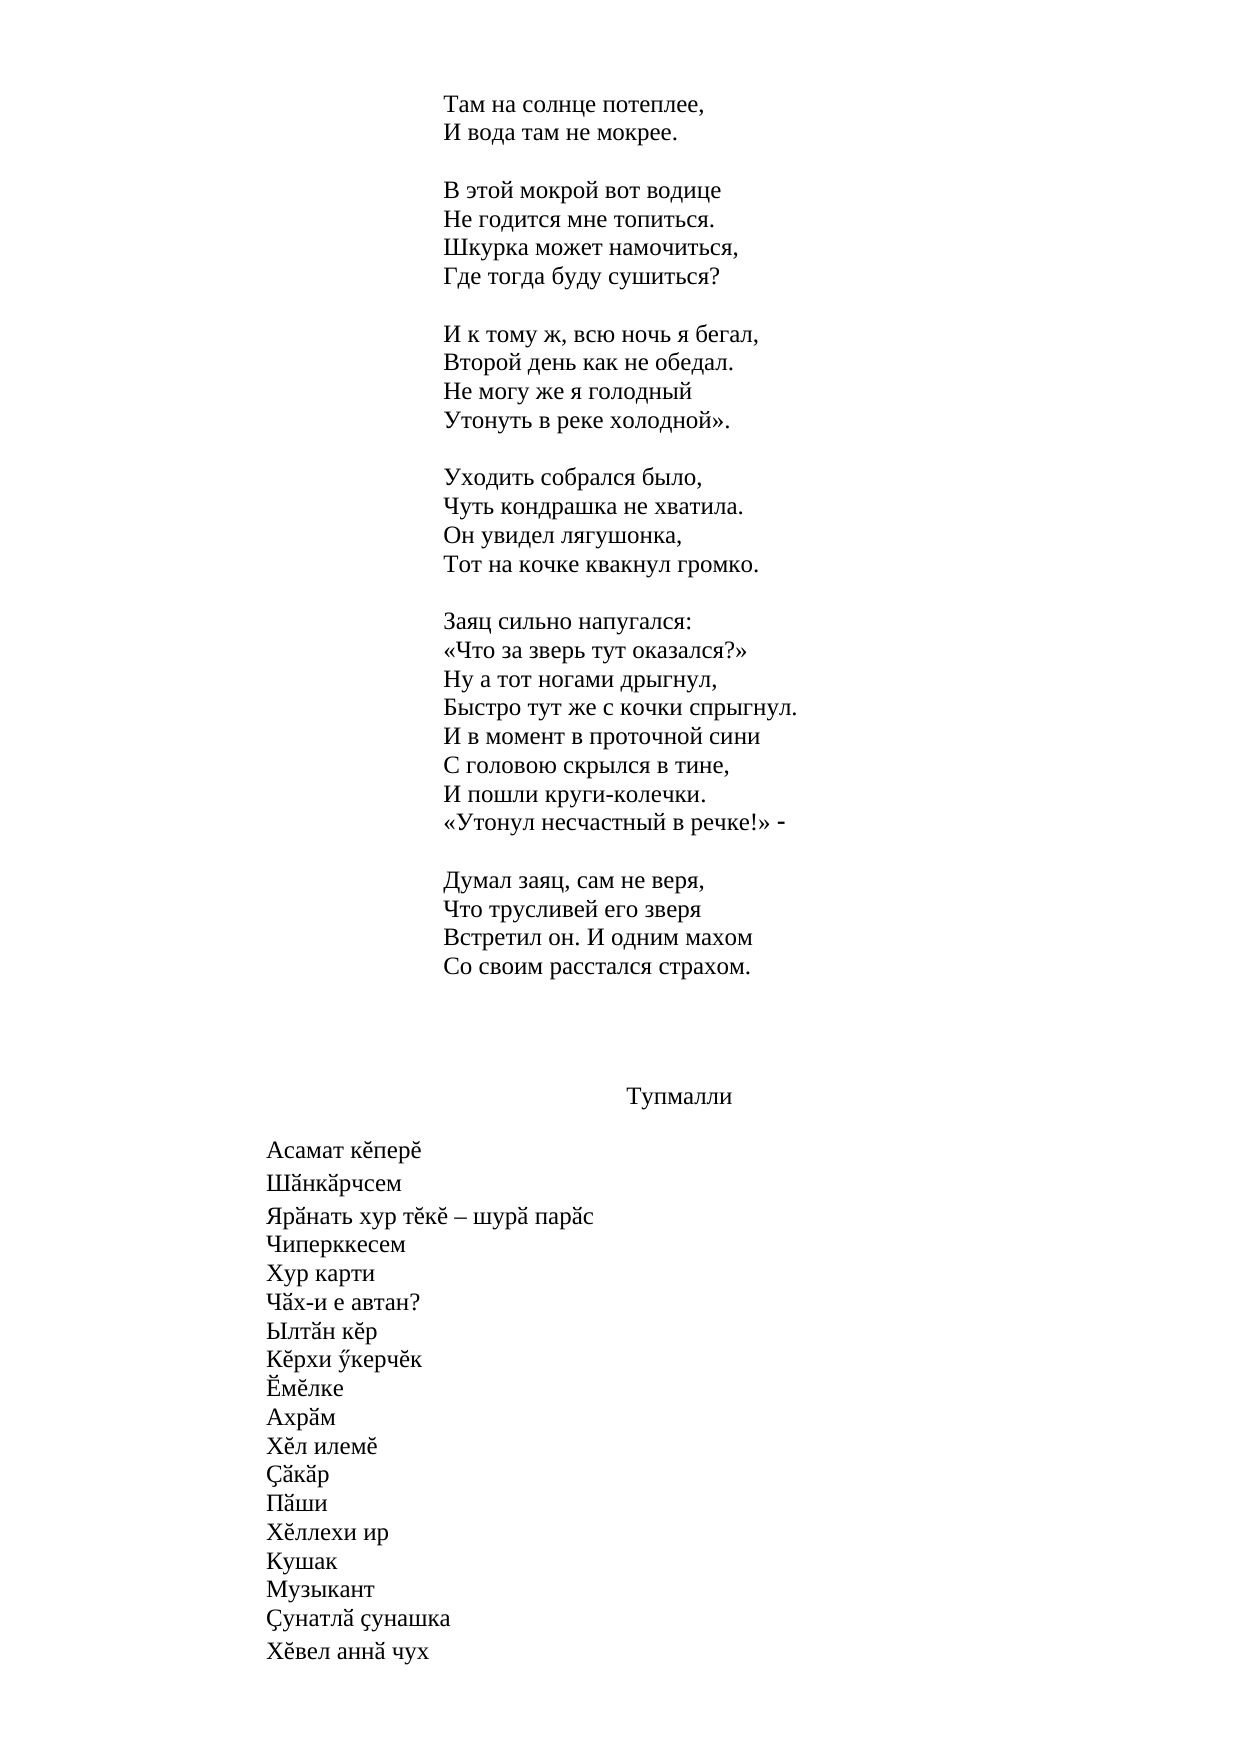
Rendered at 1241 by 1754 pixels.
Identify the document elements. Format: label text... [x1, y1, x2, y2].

text В этой мокрой вот водице [177, 175, 1181, 204]
text Второй день как не обедал. [177, 347, 1181, 376]
text Что трусливей его зверя [177, 894, 1181, 922]
text Ылтӑн кĕр [162, 1316, 1181, 1344]
text Не могу же я голодный [177, 376, 1181, 405]
text Шкурка может намочиться, [177, 232, 1181, 261]
text Ӗмĕлке [162, 1373, 1181, 1402]
text «Что за зверь тут оказался?» [177, 635, 1181, 664]
text Кĕрхи ӳкерчĕк [162, 1344, 1181, 1373]
text Хĕвел аннӑ чух [162, 1636, 1181, 1665]
text Музыкант [162, 1574, 1181, 1603]
text Шӑнкӑрчсем [162, 1168, 1181, 1196]
text «Утонул несчастный в речке!» [177, 807, 1181, 836]
text И в момент в проточной сини [177, 721, 1181, 750]
text Пӑши [162, 1488, 1181, 1517]
text Со своим расстался страхом. [177, 951, 1181, 980]
text Ярӑнать хур тĕкĕ – шурӑ парӑс [162, 1201, 1181, 1229]
text Хур карти [162, 1258, 1181, 1287]
text И вода там не мокрее. [177, 117, 1181, 146]
text Кушак [162, 1546, 1181, 1574]
text Встретил он. И одним махом [177, 922, 1181, 951]
text Где тогда буду сушиться? [177, 261, 1181, 290]
text И к тому ж, всю ночь я бегал, [177, 319, 1181, 347]
text Чуть кондрашка не хватила. [177, 491, 1181, 520]
text Заяц сильно напугался: [177, 606, 1181, 635]
text Хĕллехи ир [162, 1517, 1181, 1546]
text Тупмалли [177, 1081, 1181, 1109]
text Быстро тут же с кочки спрыгнул. [177, 692, 1181, 721]
text Думал заяц, сам не веря, [177, 865, 1181, 894]
text Асамат кĕперĕ [162, 1135, 1181, 1163]
text Тот на кочке квакнул громко. [177, 549, 1181, 577]
text Уходить собрался было, [177, 462, 1181, 491]
text Утонуть в реке холодной». [177, 405, 1181, 434]
text Хĕл илемĕ [162, 1431, 1181, 1459]
text Ахрӑм [162, 1402, 1181, 1431]
text И пошли круги-колечки. [177, 779, 1181, 807]
text Чӑх-и е автан? [162, 1287, 1181, 1316]
text Чиперккесем [162, 1229, 1181, 1258]
text Ҫӑкӑр [162, 1459, 1181, 1488]
text Ҫунатлӑ ҫунашка [162, 1603, 1181, 1632]
text Он увидел лягушонка, [177, 520, 1181, 549]
text Там на солнце потеплее, [177, 89, 1181, 117]
text С головою скрылся в тине, [177, 750, 1181, 779]
text Не годится мне топиться. [177, 204, 1181, 232]
text Ну а тот ногами дрыгнул, [177, 664, 1181, 692]
